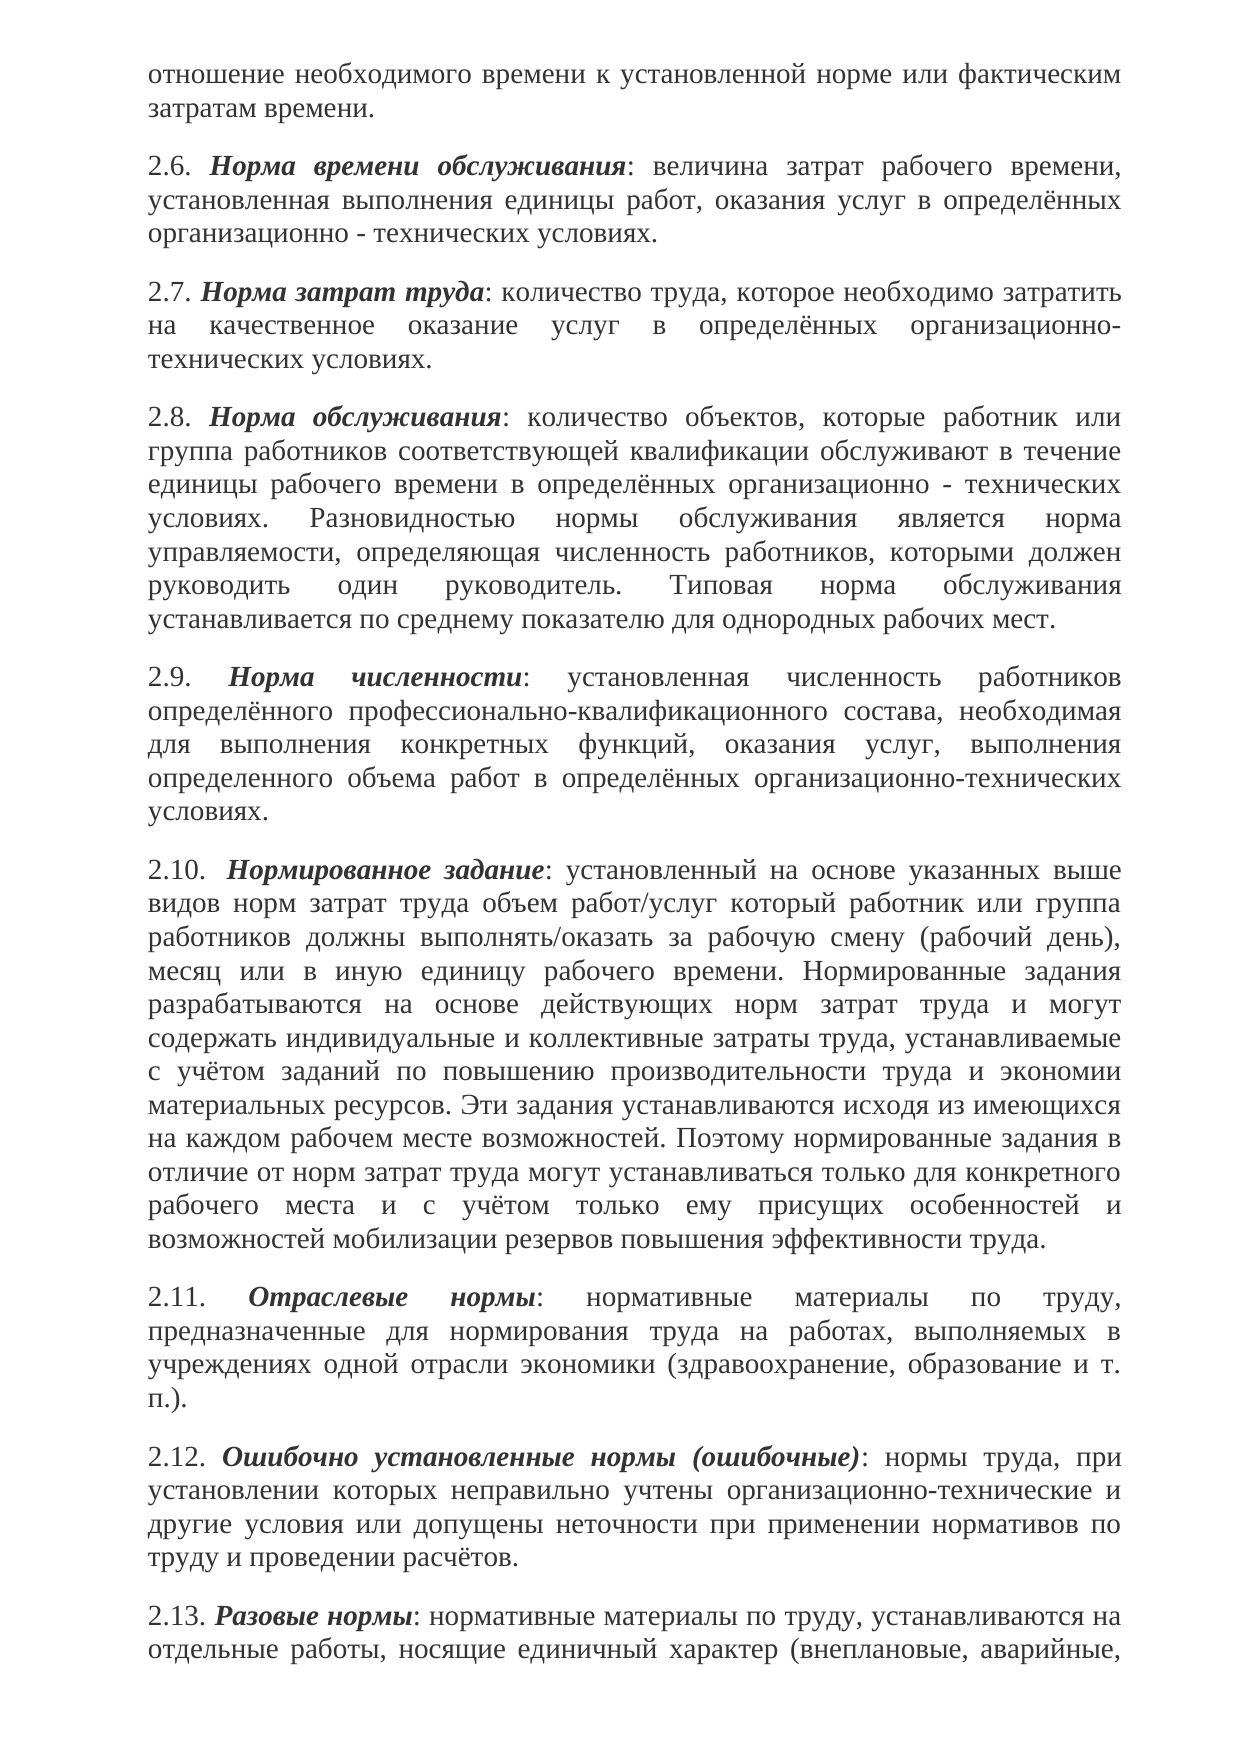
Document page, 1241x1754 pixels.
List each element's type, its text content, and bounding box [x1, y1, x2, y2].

text 2.8. Норма обслуживания: количество объектов, которые работник или группа работников соответствующей квалификации обслуживают в течение единицы рабочего времени в определённых организационно - технических условиях. Разновидностью нормы обслуживания является норма управляемости, определяющая численность работников, которыми должен руководить один руководитель. Типовая норма обслуживания устанавливается по среднему показателю для однородных рабочих мест. [148, 399, 1122, 634]
text 2.11. Отраслевые нормы: нормативные материалы по труду, предназначенные для нормирования труда на работах, выполняемых в учреждениях одной отрасли экономики (здравоохранение, образование и т. п.). [148, 1279, 1122, 1414]
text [148, 1598, 1122, 1665]
text 2.6. Норма времени обслуживания: величина затрат рабочего времени, установленная выполнения единицы работ, оказания услуг в определённых организационно - технических условиях. [148, 148, 1122, 249]
text 2.9. Норма численности: установленная численность работников определённого профессионально-квалификационного состава, необходимая для выполнения конкретных функций, оказания услуг, выполнения определенного объема работ в определённых организационно-технических условиях. [148, 659, 1122, 827]
text 2.12. Ошибочно установленные нормы (ошибочные): нормы труда, при установлении которых неправильно учтены организационно-технические и другие условия или допущены неточности при применении нормативов по труду и проведении расчётов. [148, 1439, 1122, 1573]
text 2.10. Нормированное задание: установленный на основе указанных выше видов норм затрат труда объем работ/услуг который работник или группа работников должны выполнять/оказать за рабочую смену (рабочий день), месяц или в иную единицу рабочего времени. Нормированные задания разрабатываются на основе действующих норм затрат труда и могут содержать индивидуальные и коллективные затраты труда, устанавливаемые с учётом заданий по повышению производительности труда и экономии материальных ресурсов. Эти задания устанавливаются исходя из имеющихся на каждом рабочем месте возможностей. Поэтому нормированные задания в отличие от норм затрат труда могут устанавливаться только для конкретного рабочего места и с учётом только ему присущих особенностей и возможностей мобилизации резервов повышения эффективности труда. [148, 852, 1122, 1254]
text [148, 56, 1122, 123]
text 2.7. Норма затрат труда: количество труда, которое необходимо затратить на качественное оказание услуг в определённых организационно-технических условиях. [148, 274, 1122, 374]
